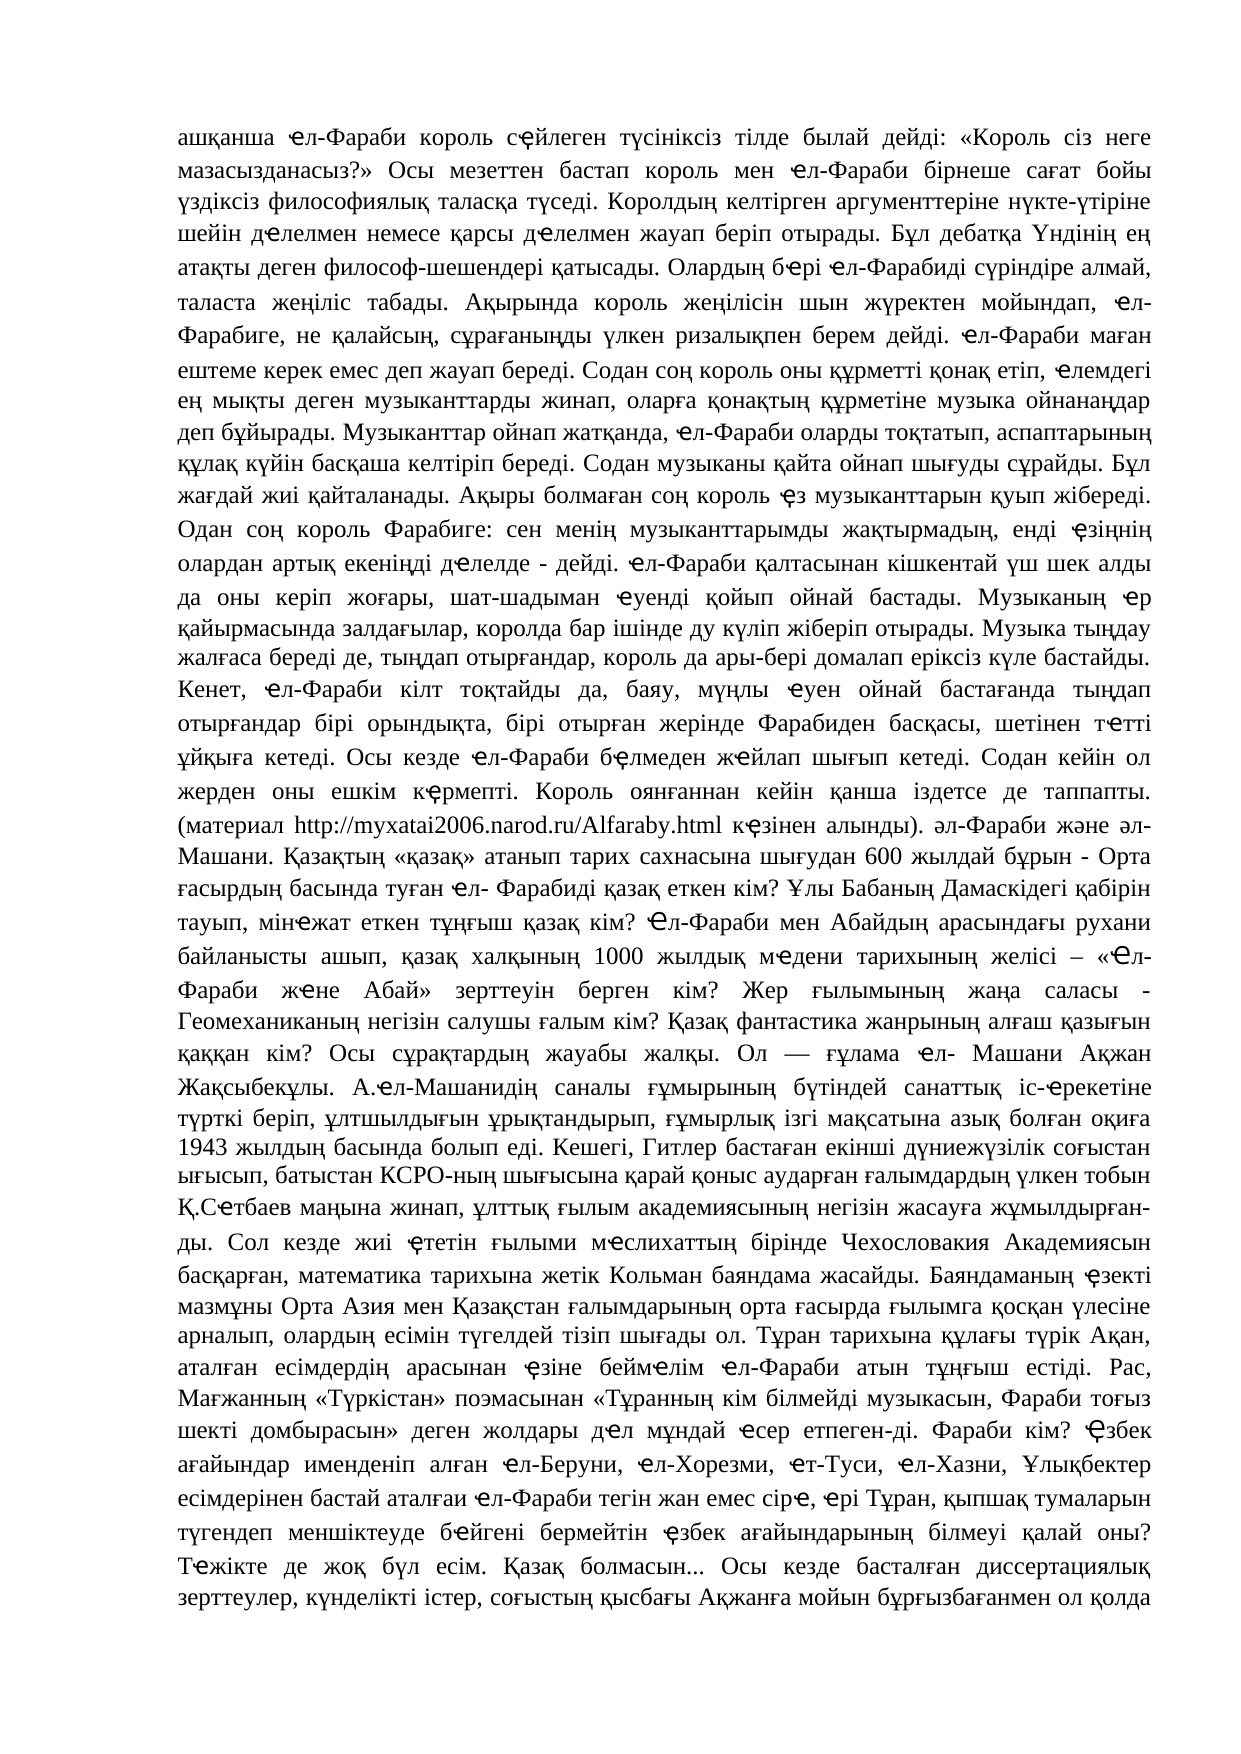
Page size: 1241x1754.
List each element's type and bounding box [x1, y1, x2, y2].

text [177, 118, 1152, 1611]
